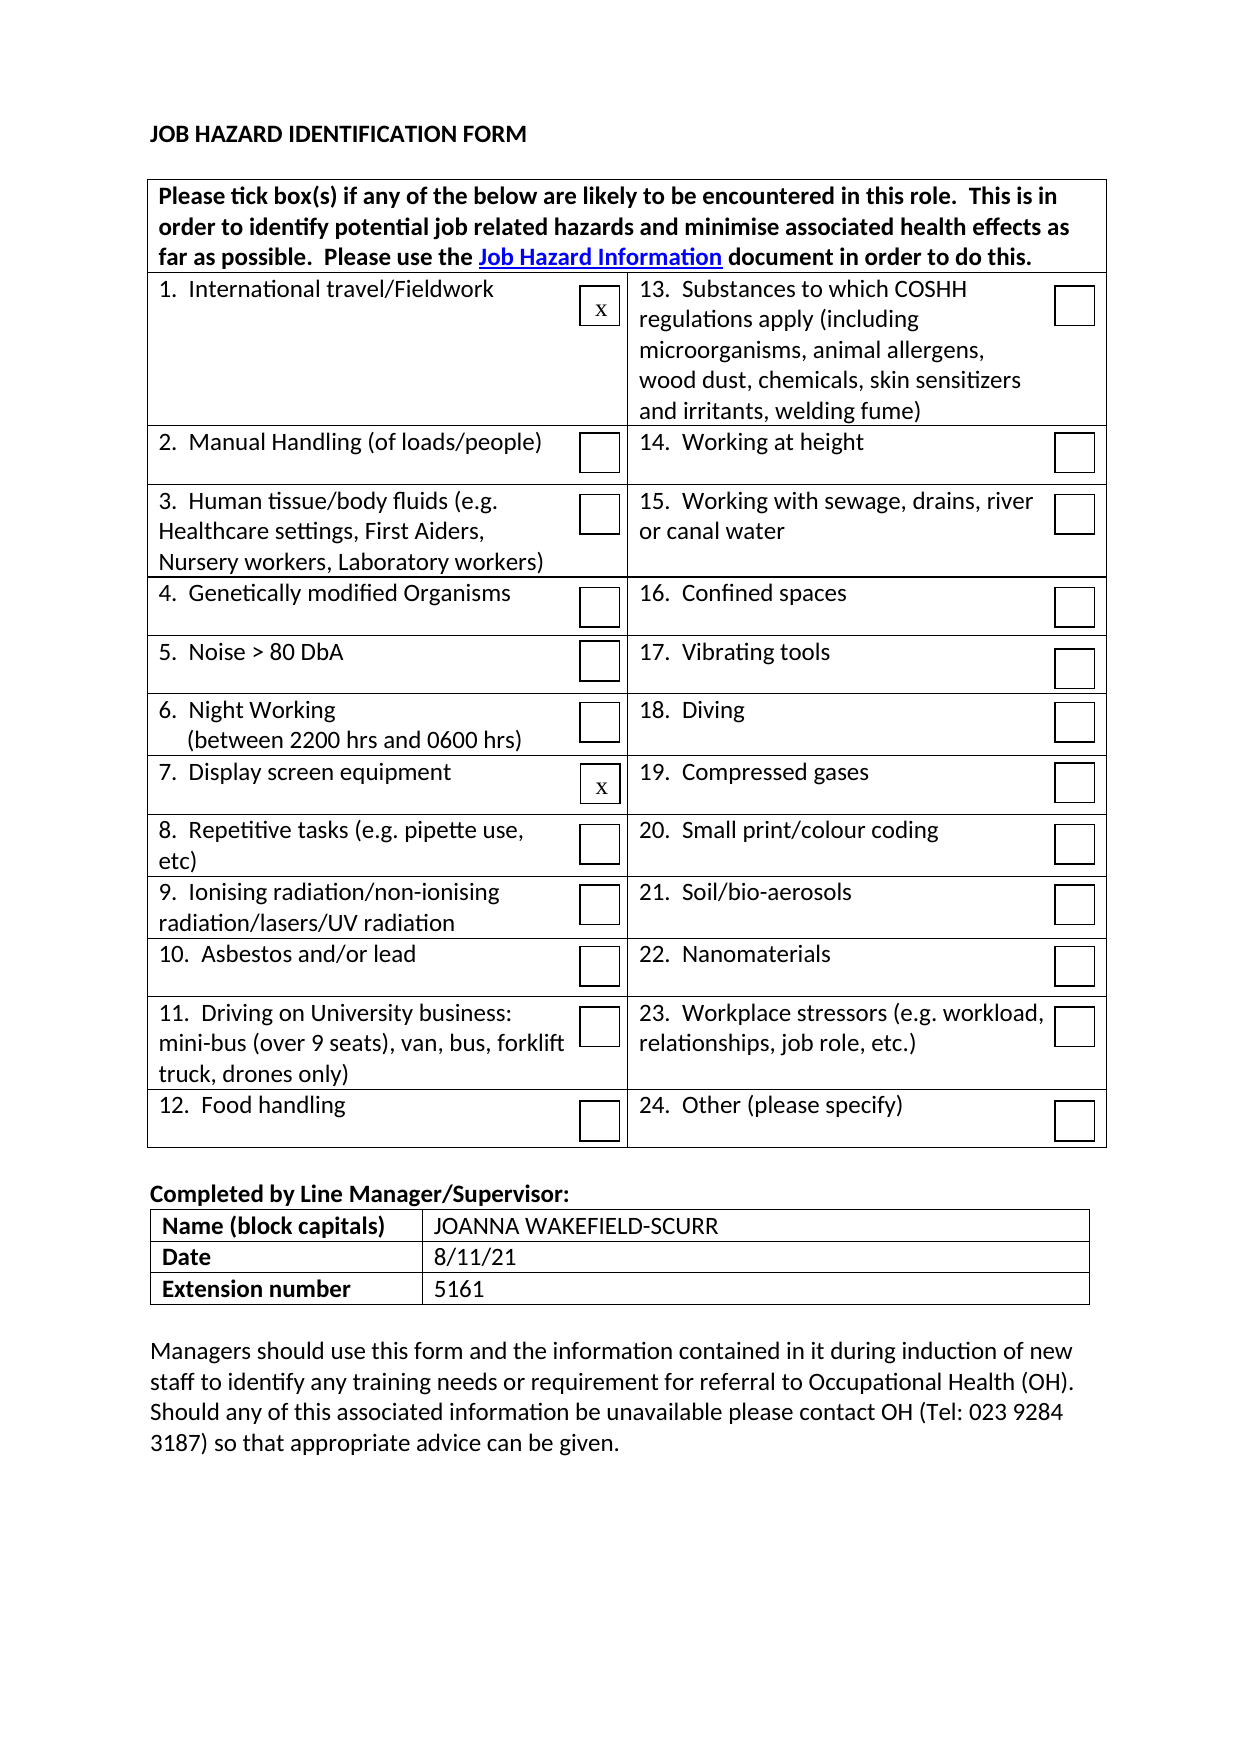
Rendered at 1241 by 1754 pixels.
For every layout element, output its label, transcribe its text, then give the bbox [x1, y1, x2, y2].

table_cell [576, 694, 627, 755]
table_cell [1052, 815, 1106, 876]
table_cell 13. Substances to which COSHH regulations apply (including microorganisms, animal allergens, wood dust, chemicals, skin sensitizers and irritants, welding fume) [628, 273, 1052, 425]
table_cell 17. Vibrating tools [628, 636, 1052, 693]
table_cell [1052, 426, 1106, 484]
text Completed by Line Manager/Supervisor: [150, 1178, 1090, 1209]
table_cell Extension number [151, 1273, 422, 1304]
table_cell [576, 815, 627, 876]
table_header Name (block capitals) [151, 1210, 422, 1241]
table_cell 1. International travel/Fieldwork [148, 273, 576, 425]
table_cell 12. Food handling [148, 1090, 627, 1147]
table_cell 6. Night Working (between 2200 hrs and 0600 hrs) [148, 694, 576, 755]
table_cell [576, 636, 627, 693]
table_cell 11. Driving on University business: mini-bus (over 9 seats), van, bus, forklift truck, drones only) [148, 997, 627, 1088]
table_cell 16. Confined spaces [628, 578, 1052, 635]
table_cell 5161 [423, 1273, 1089, 1304]
table_cell [576, 485, 627, 576]
table_cell [1052, 273, 1106, 425]
table_cell 19. Compressed gases [628, 756, 1052, 813]
table_cell 20. Small print/colour coding [628, 815, 1052, 876]
table_cell [576, 578, 627, 635]
table_cell 8. Repetitive tasks (e.g. pipette use, etc) [148, 815, 576, 876]
table_header JOANNA WAKEFIELD-SCURR [423, 1210, 1089, 1241]
table_cell 10. Asbestos and/or lead [148, 939, 627, 996]
table_cell [1052, 578, 1106, 635]
table_cell [576, 273, 627, 425]
table_cell [1052, 636, 1106, 693]
table_cell 7. Display screen equipment [148, 756, 576, 813]
table_cell 18. Diving [628, 694, 1052, 755]
table_cell 8/11/21 [423, 1242, 1089, 1272]
table_cell 15. Working with sewage, drains, river or canal water [628, 485, 1052, 576]
table_cell 24. Other (please specify) [628, 1090, 1106, 1147]
table_cell [576, 756, 627, 813]
table_cell [1052, 485, 1106, 576]
table_cell 4. Genetically modified Organisms [148, 578, 576, 635]
table_cell 2. Manual Handling (of loads/people) [148, 426, 576, 484]
table_header Please tick box(s) if any of the below are likely to be encountered in this role. This is in order to identify potential job related hazards and minimise associated health effects as far as possible. Please use the Job Hazard Information document in order to do this. [148, 180, 1106, 272]
table_cell [576, 426, 627, 484]
table_cell 22. Nanomaterials [628, 939, 1106, 996]
table_cell 5. Noise > 80 DbA [148, 636, 576, 693]
text Managers should use this form and the information contained in it during induction of new staff to identify any training needs or requirement for referral to Occupational Health (OH). Should any of this associated information be unavailable please contact OH (Tel: 023 9284 3187) so that appropriate advice can be given. [150, 1335, 1090, 1457]
table_cell [1052, 877, 1106, 938]
table_cell Date [151, 1242, 422, 1272]
table_cell 14. Working at height [628, 426, 1052, 484]
text JOB HAZARD IDENTIFICATION FORM [150, 118, 1090, 149]
table_cell 23. Workplace stressors (e.g. workload, relationships, job role, etc.) [628, 997, 1106, 1088]
table_cell 21. Soil/bio-aerosols [628, 877, 1052, 938]
table_cell 9. Ionising radiation/non-ionising radiation/lasers/UV radiation [148, 877, 627, 938]
table_cell [1052, 694, 1106, 755]
table_cell 3. Human tissue/body fluids (e.g. Healthcare settings, First Aiders, Nursery workers, Laboratory workers) [148, 485, 576, 576]
table_cell [1052, 756, 1106, 813]
